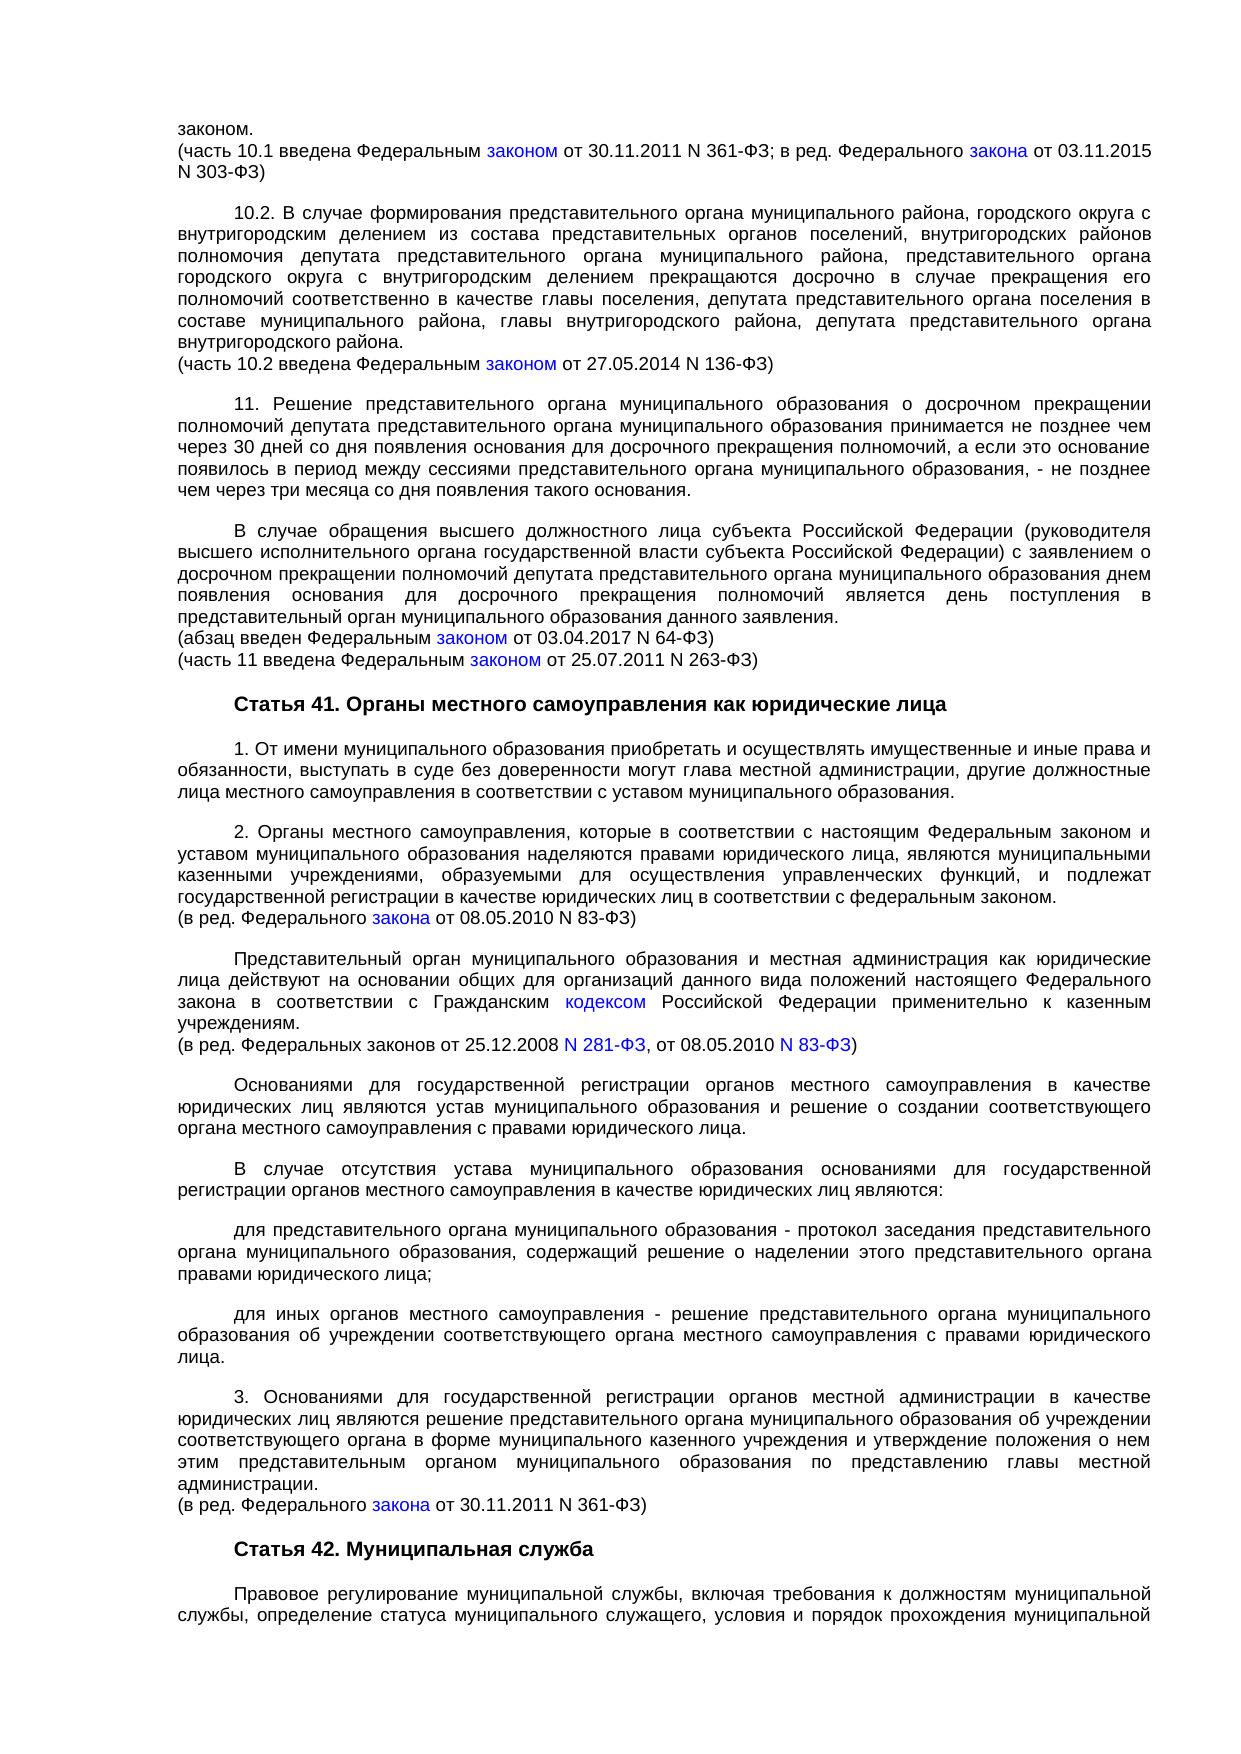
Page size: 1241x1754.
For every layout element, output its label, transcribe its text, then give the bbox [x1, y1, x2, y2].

text (часть 10.1 введена Федеральным законом от 30.11.2011 N 361-ФЗ; в ред. Федерального закона от 03.11.2015 N 303-ФЗ) [177, 140, 1152, 183]
text 1. От имени муниципального образования приобретать и осуществлять имущественные и иные права и обязанности, выступать в суде без доверенности могут глава местной администрации, другие должностные лица местного самоуправления в соответствии с уставом муниципального образования. [177, 737, 1152, 802]
text 2. Органы местного самоуправления, которые в соответствии с настоящим Федеральным законом и уставом муниципального образования наделяются правами юридического лица, являются муниципальными казенными учреждениями, образуемыми для осуществления управленческих функций, и подлежат государственной регистрации в качестве юридических лиц в соответствии с федеральным законом. [177, 821, 1152, 907]
text В случае обращения высшего должностного лица субъекта Российской Федерации (руководителя высшего исполнительного органа государственной власти субъекта Российской Федерации) с заявлением о досрочном прекращении полномочий депутата представительного органа муниципального образования днем появления основания для досрочного прекращения полномочий является день поступления в представительный орган муниципального образования данного заявления. [177, 519, 1152, 627]
text В случае отсутствия устава муниципального образования основаниями для государственной регистрации органов местного самоуправления в качестве юридических лиц являются: [177, 1157, 1152, 1201]
text (абзац введен Федеральным законом от 03.04.2017 N 64-ФЗ) [177, 627, 1152, 649]
text для представительного органа муниципального образования - протокол заседания представительного органа муниципального образования, содержащий решение о наделении этого представительного органа правами юридического лица; [177, 1219, 1152, 1284]
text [177, 118, 1152, 140]
text (в ред. Федерального закона от 30.11.2011 N 361-ФЗ) [177, 1494, 1152, 1516]
title Статья 41. Органы местного самоуправления как юридические лица [177, 692, 1152, 716]
title Статья 42. Муниципальная служба [177, 1537, 1152, 1561]
text 11. Решение представительного органа муниципального образования о досрочном прекращении полномочий депутата представительного органа муниципального образования принимается не позднее чем через 30 дней со дня появления основания для досрочного прекращения полномочий, а если это основание появилось в период между сессиями представительного органа муниципального образования, - не позднее чем через три месяца со дня появления такого основания. [177, 393, 1152, 501]
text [177, 1583, 1152, 1626]
text 3. Основаниями для государственной регистрации органов местной администрации в качестве юридических лиц являются решение представительного органа муниципального образования об учреждении соответствующего органа в форме муниципального казенного учреждения и утверждение положения о нем этим представительным органом муниципального образования по представлению главы местной администрации. [177, 1386, 1152, 1494]
text Представительный орган муниципального образования и местная администрация как юридические лица действуют на основании общих для организаций данного вида положений настоящего Федерального закона в соответствии с Гражданским кодексом Российской Федерации применительно к казенным учреждениям. [177, 947, 1152, 1034]
text (в ред. Федерального закона от 08.05.2010 N 83-ФЗ) [177, 907, 1152, 929]
text для иных органов местного самоуправления - решение представительного органа муниципального образования об учреждении соответствующего органа местного самоуправления с правами юридического лица. [177, 1303, 1152, 1367]
text (часть 10.2 введена Федеральным законом от 27.05.2014 N 136-ФЗ) [177, 352, 1152, 374]
text 10.2. В случае формирования представительного органа муниципального района, городского округа с внутригородским делением из состава представительных органов поселений, внутригородских районов полномочия депутата представительного органа муниципального района, представительного органа городского округа с внутригородским делением прекращаются досрочно в случае прекращения его полномочий соответственно в качестве главы поселения, депутата представительного органа поселения в составе муниципального района, главы внутригородского района, депутата представительного органа внутригородского района. [177, 202, 1152, 352]
text (в ред. Федеральных законов от 25.12.2008 N 281-ФЗ, от 08.05.2010 N 83-ФЗ) [177, 1034, 1152, 1055]
text Основаниями для государственной регистрации органов местного самоуправления в качестве юридических лиц являются устав муниципального образования и решение о создании соответствующего органа местного самоуправления с правами юридического лица. [177, 1074, 1152, 1139]
text (часть 11 введена Федеральным законом от 25.07.2011 N 263-ФЗ) [177, 649, 1152, 670]
